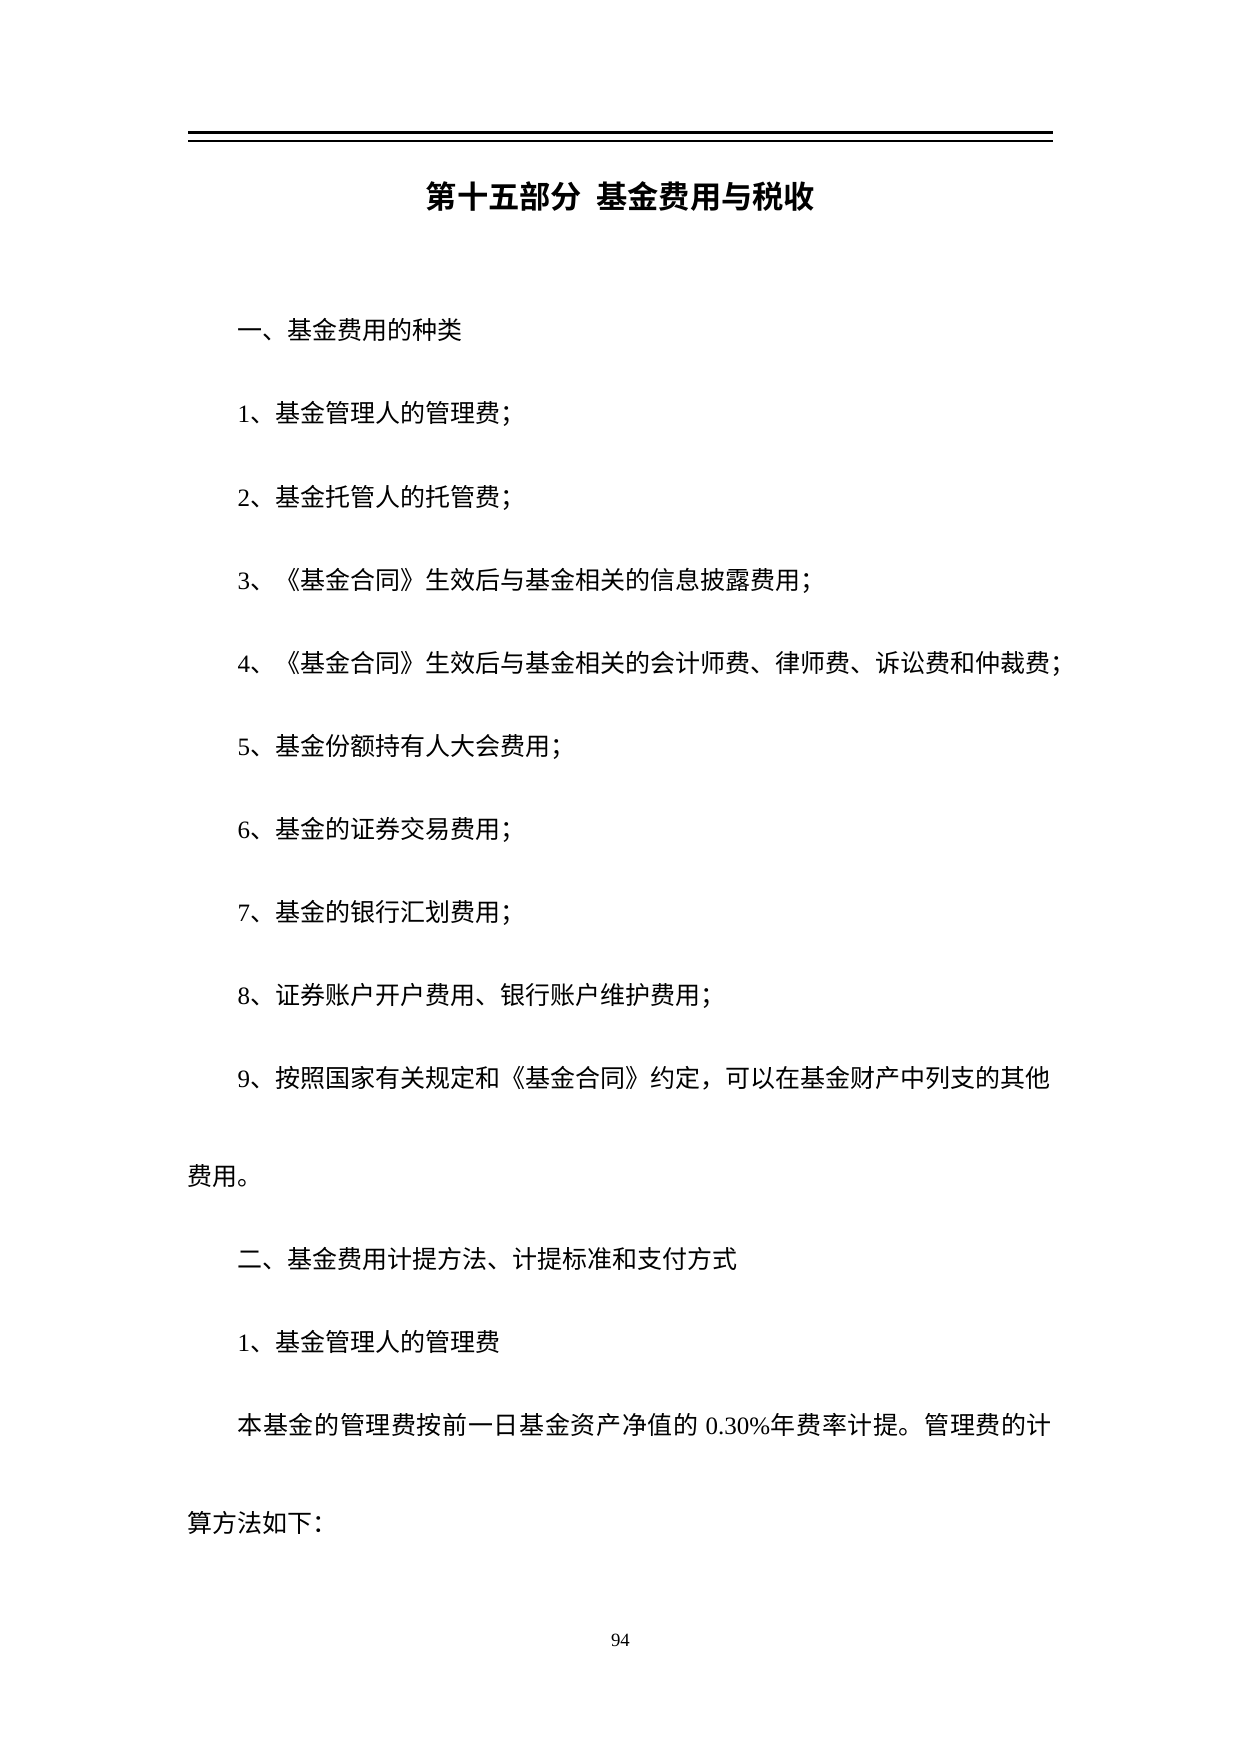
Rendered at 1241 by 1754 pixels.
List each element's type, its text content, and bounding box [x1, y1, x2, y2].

text 3、《基金合同》生效后与基金相关的信息披露费用； [187, 546, 1053, 611]
subtitle 第十五部分 基金费用与税收 [187, 162, 1053, 227]
text 7、基金的银行汇划费用； [187, 878, 1053, 943]
text 1、基金管理人的管理费； [187, 379, 1053, 444]
text 二、基金费用计提方法、计提标准和支付方式 [187, 1225, 1053, 1290]
text 本基金的管理费按前一日基金资产净值的0.30%年费率计提。管理费的计算方法如下： [187, 1391, 1053, 1554]
text 4、《基金合同》生效后与基金相关的会计师费、律师费、诉讼费和仲裁费； [187, 629, 1053, 694]
text 9、按照国家有关规定和《基金合同》约定，可以在基金财产中列支的其他费用。 [187, 1044, 1053, 1207]
text 2、基金托管人的托管费； [187, 463, 1053, 528]
text 一、基金费用的种类 [187, 296, 1053, 361]
text 1、基金管理人的管理费 [187, 1308, 1053, 1373]
text 6、基金的证券交易费用； [187, 795, 1053, 860]
text 8、证券账户开户费用、银行账户维护费用； [187, 961, 1053, 1026]
text 5、基金份额持有人大会费用； [187, 712, 1053, 777]
